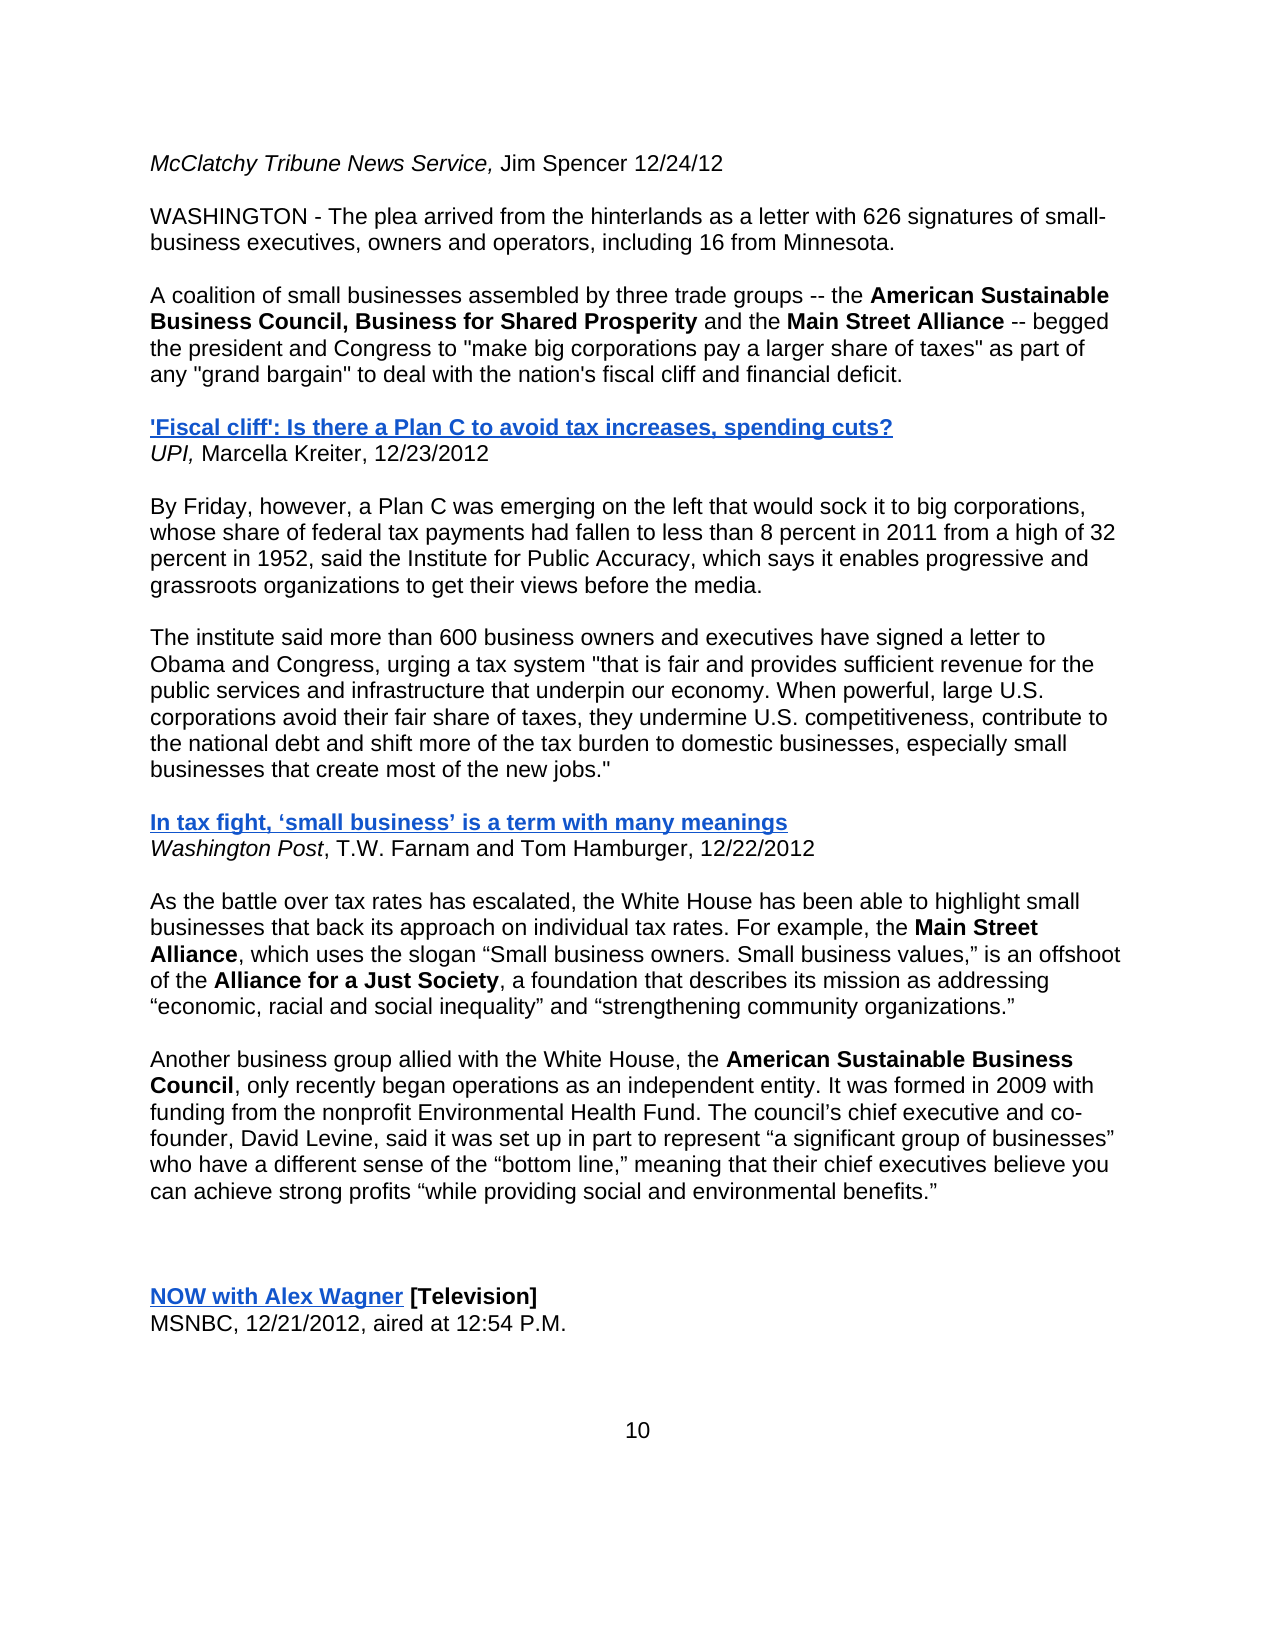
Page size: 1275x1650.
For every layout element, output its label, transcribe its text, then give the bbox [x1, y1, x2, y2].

text The institute said more than 600 business owners and executives have signed a letter to Obama and Congress, urging a tax system "that is fair and provides sufficient revenue for the public services and infrastructure that underpin our economy. When powerful, large U.S. corporations avoid their fair share of taxes, they undermine U.S. competitiveness, contribute to the national debt and shift more of the tax burden to domestic businesses, especially small businesses that create most of the new jobs." [150, 624, 1125, 782]
text Another business group allied with the White House, the American Sustainable Business Council, only recently began operations as an independent entity. It was formed in 2009 with funding from the nonprofit Environmental Health Fund. The council’s chief executive and co-founder, David Levine, said it was set up in part to represent “a significant group of businesses” who have a different sense of the “bottom line,” meaning that their chief executives believe you can achieve strong profits “while providing social and environmental benefits.” [150, 1046, 1125, 1204]
text A coalition of small businesses assembled by three trade groups -- the American Sustainable Business Council, Business for Shared Prosperity and the Main Street Alliance -- begged the president and Congress to "make big corporations pay a larger share of taxes" as part of any "grand bargain" to deal with the nation's fiscal cliff and financial deficit. [150, 282, 1125, 387]
text UPI, Marcella Kreiter, 12/23/2012 [150, 440, 1125, 466]
text By Friday, however, a Plan C was emerging on the left that would sock it to big corporations, whose share of federal tax payments had fallen to less than 8 percent in 2011 from a high of 32 percent in 1952, said the Institute for Public Accuracy, which says it enables progressive and grassroots organizations to get their views before the media. [150, 493, 1125, 598]
text WASHINGTON - The plea arrived from the hinterlands as a letter with 626 signatures of small-business executives, owners and operators, including 16 from Minnesota. [150, 203, 1125, 255]
text Washington Post, T.W. Farnam and Tom Hamburger, 12/22/2012 [150, 835, 1125, 862]
text McClatchy Tribune News Service, Jim Spencer 12/24/12 [150, 150, 1125, 176]
text NOW with Alex Wagner [Television] [150, 1283, 1125, 1309]
text In tax fight, ‘small business’ is a term with many meanings [150, 809, 1125, 835]
text 'Fiscal cliff': Is there a Plan C to avoid tax increases, spending cuts? [150, 413, 1125, 440]
text As the battle over tax rates has escalated, the White House has been able to highlight small businesses that back its approach on individual tax rates. For example, the Main Street Alliance, which uses the slogan “Small business owners. Small business values,” is an offshoot of the Alliance for a Just Society, a foundation that describes its mission as addressing “economic, racial and social inequality” and “strengthening community organizations.” [150, 888, 1125, 1020]
text MSNBC, 12/21/2012, aired at 12:54 P.M. [150, 1309, 1125, 1336]
